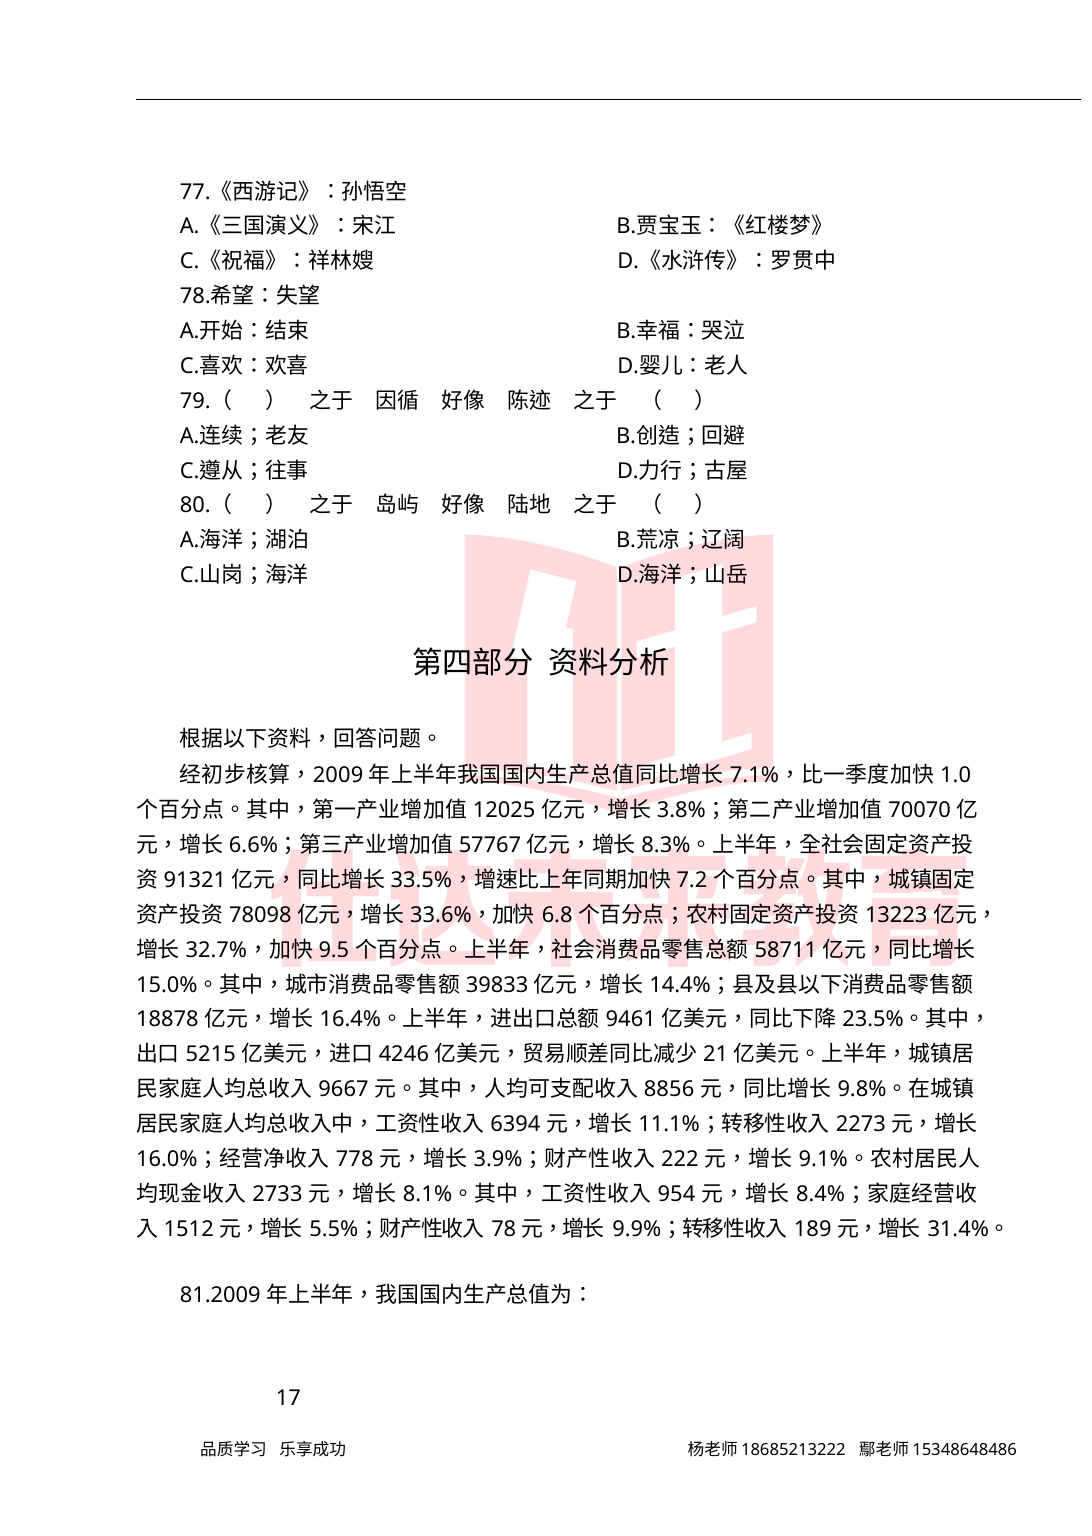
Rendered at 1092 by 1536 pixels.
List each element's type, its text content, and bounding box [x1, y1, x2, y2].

text 18878 亿元，增长 16.4%。上半年，进出口总额 9461 亿美元，同比下降 23.5%。其中， [136, 1008, 1081, 1032]
text C.山岗；海洋 D.海洋；山岳 [179, 563, 1081, 588]
text 78.希望：失望 [179, 284, 1081, 309]
text A.连续；老友 B.创造；回避 [179, 424, 1081, 448]
text 经初步核算，2009 年上半年我国国内生产总值同比增长 7.1%，比一季度加快 1.0 [179, 764, 1081, 788]
text 出口 5215 亿美元，进口 4246 亿美元，贸易顺差同比减少 21 亿美元。上半年，城镇居 [136, 1043, 1081, 1067]
text 均现金收入 2733 元，增长 8.1%。其中，工资性收入 954 元，增长 8.4%；家庭经营收 [136, 1182, 1081, 1206]
text 居民家庭人均总收入中，工资性收入 6394 元，增长 11.1%；转移性收入 2273 元，增长 [136, 1112, 1081, 1137]
text 元，增长 6.6%；第三产业增加值 57767 亿元，增长 8.3%。上半年，全社会固定资产投 [136, 834, 1081, 858]
text C.遵从；往事 D.力行；古屋 [179, 459, 1081, 483]
text 民家庭人均总收入 9667 元。其中，人均可支配收入 8856 元，同比增长 9.8%。在城镇 [136, 1078, 1081, 1102]
text 第四部分 资料分析 [412, 647, 1081, 680]
text A.海洋；湖泊 B.荒凉；辽阔 [179, 529, 1081, 553]
text 15.0%。其中，城市消费品零售额 39833 亿元，增长 14.4%；县及县以下消费品零售额 [136, 972, 1081, 997]
text C.《祝福》：祥林嫂 D.《水浒传》：罗贯中 [179, 249, 1081, 274]
text 资 91321 亿元，同比增长 33.5%，增速比上年同期加快 7.2 个百分点。其中，城镇固定 [136, 868, 1081, 893]
text 81.2009 年上半年，我国国内生产总值为： [179, 1283, 1081, 1307]
text 77.《西游记》：孙悟空 [179, 179, 1081, 204]
text A.开始：结束 B.幸福：哭泣 [179, 319, 1081, 343]
text 资产投资 78098 亿元，增长 33.6%，加快 6.8 个百分点；农村固定资产投资 13223 亿元， [136, 903, 1081, 927]
text 根据以下资料，回答问题。 [179, 729, 1081, 751]
text 16.0%；经营净收入 778 元，增长 3.9%；财产性收入 222 元，增长 9.1%。农村居民人 [136, 1147, 1081, 1171]
text A.《三国演义》：宋江 B.贾宝玉：《红楼梦》 [179, 214, 1081, 239]
text C.喜欢：欢喜 D.婴儿：老人 [179, 354, 1081, 378]
text 80.（ ） 之于 岛屿 好像 陆地 之于 （ ） [179, 493, 1081, 518]
text 17 [136, 1385, 1081, 1411]
text 入 1512 元，增长 5.5%；财产性收入 78 元，增长 9.9%；转移性收入 189 元，增长 31.4%。 [136, 1217, 1081, 1241]
text 个百分点。其中，第一产业增加值 12025 亿元，增长 3.8%；第二产业增加值 70070 亿 [136, 799, 1081, 823]
text 增长 32.7%，加快 9.5 个百分点。上半年，社会消费品零售总额 58711 亿元，同比增长 [136, 938, 1081, 962]
text 79.（ ） 之于 因循 好像 陈迹 之于 （ ） [179, 389, 1081, 413]
